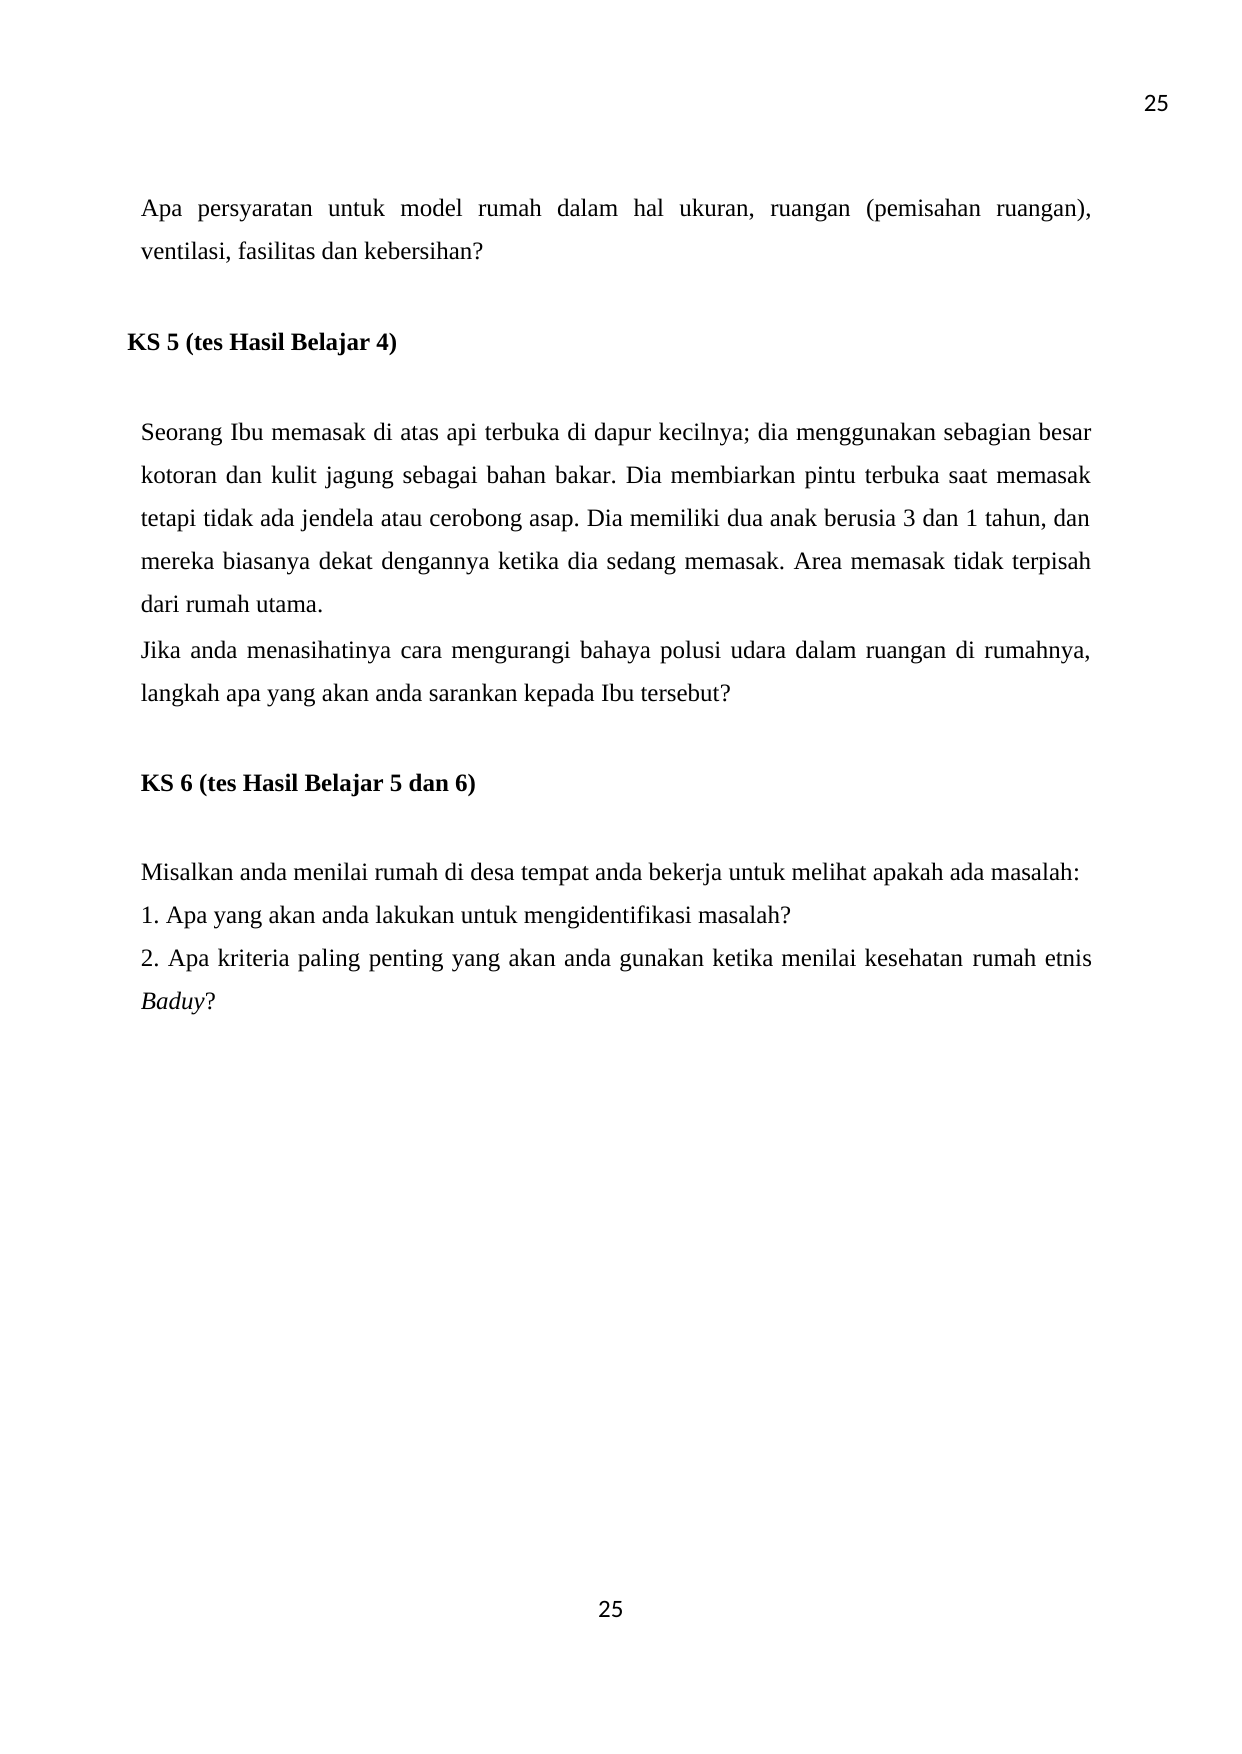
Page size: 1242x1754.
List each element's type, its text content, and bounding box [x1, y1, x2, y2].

text KS 5 (tes Hasil Belajar 4) [52, 327, 1169, 355]
text Jika anda menasihatinya cara mengurangi bahaya polusi udara dalam ruangan di rumahnya, langkah apa yang akan anda sarankan kepada Ibu tersebut? [141, 635, 1092, 707]
text Seorang Ibu memasak di atas api terbuka di dapur kecilnya; dia menggunakan sebagian besar kotoran dan kulit jagung sebagai bahan bakar. Dia membiarkan pintu terbuka saat memasak tetapi tidak ada jendela atau cerobong asap. Dia memiliki dua anak berusia 3 dan 1 tahun, dan mereka biasanya dekat dengannya ketika dia sedang memasak. Area memasak tidak terpisah dari rumah utama. [141, 417, 1092, 618]
text Apa persyaratan untuk model rumah dalam hal ukuran, ruangan (pemisahan ruangan), ventilasi, fasilitas dan kebersihan? [141, 193, 1092, 265]
text KS 6 (tes Hasil Belajar 5 dan 6) [141, 768, 1092, 797]
text 2. Apa kriteria paling penting yang akan anda gunakan ketika menilai kesehatan rumah etnis Baduy? [141, 943, 1092, 1015]
text Misalkan anda menilai rumah di desa tempat anda bekerja untuk melihat apakah ada masalah: [141, 857, 1092, 885]
text 1. Apa yang akan anda lakukan untuk mengidentifikasi masalah? [141, 900, 1092, 928]
